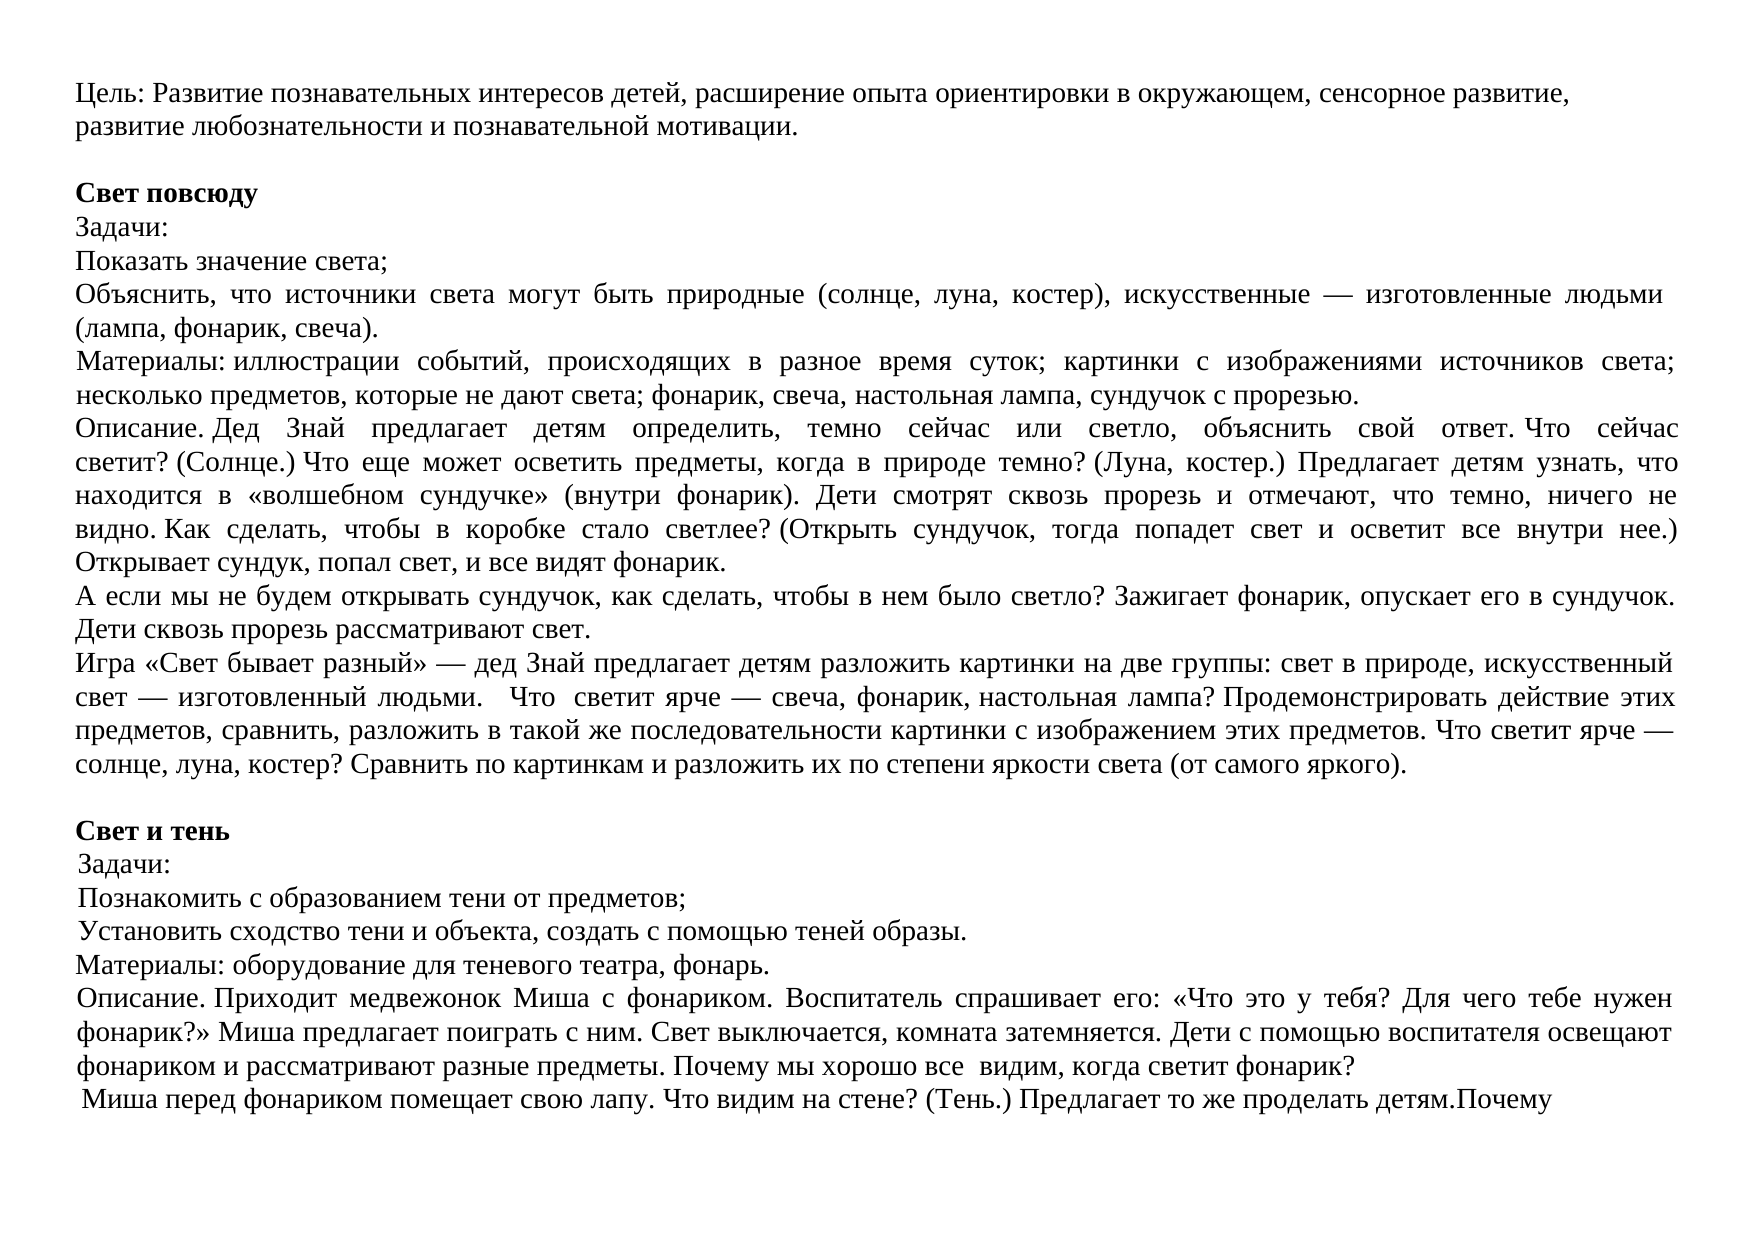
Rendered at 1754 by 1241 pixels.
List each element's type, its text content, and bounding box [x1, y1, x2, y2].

text Познакомить с образованием тени от предметов; [77, 880, 1675, 913]
text Показать значение света; [75, 243, 1665, 276]
text А если мы не будем открывать сундучок, как сделать, чтобы в нем было светло? Зажигает фонарик, опускает его в сундучок. Дети сквозь прорезь рассматривают свет. [75, 578, 1676, 645]
text Задачи: [75, 209, 1665, 243]
text Игра «Свет бывает разный» — дед Знай предлагает детям разложить картинки на две группы: свет в природе, искусственный свет — изготовленный людьми. Что светит ярче — свеча, фонарик, настольная лампа? Продемонстрировать действие этих предметов, сравнить, разложить в такой же последовательности картинки с изображением этих предметов. Что светит ярче — солнце, луна, костер? Сравнить по картинкам и разложить их по степени яркости света (от самого яркого). [75, 645, 1676, 779]
text Задачи: [77, 846, 1675, 880]
text Цель: Развитие познавательных интересов детей, расширение опыта ориентировки в окружающем, сенсорное развитие, развитие любознательности и познавательной мотивации. [75, 75, 1679, 142]
text Объяснить, что источники света могут быть природные (солнце, луна, костер), искусственные — изготовленные людьми (лампа, фонарик, свеча). [75, 276, 1665, 343]
text Миша перед фонариком помещает свою лапу. Что видим на стене? (Тень.) Предлагает то же проделать детям.Почему [81, 1081, 1679, 1115]
text Материалы: оборудование для теневого театра, фонарь. [75, 947, 1679, 981]
text Свет повсюду [75, 176, 1669, 209]
text Установить сходство тени и объекта, создать с помощью теней образы. [77, 913, 1675, 947]
text Материалы: иллюстрации событий, происходящих в разное время суток; картинки с изображениями источников света; несколько предметов, которые не дают света; фонарик, свеча, настольная лампа, сундучок с прорезью. [76, 343, 1676, 410]
text Свет и тень [75, 813, 1677, 846]
text Описание. Приходит медвежонок Миша с фонариком. Воспитатель спрашивает его: «Что это у тебя? Для чего тебе нужен фонарик?» Миша предлагает поиграть с ним. Свет выключается, комната затемняется. Дети с помощью воспитателя освещают фонариком и рассматривают разные предметы. Почему мы хорошо все видим, когда светит фонарик? [76, 981, 1674, 1081]
text Описание. Дед Знай предлагает детям определить, темно сейчас или светло, объяснить свой ответ. Что сейчас светит? (Солнце.) Что еще может осветить предметы, когда в природе темно? (Луна, костер.) Предлагает детям узнать, что находится в «волшебном сундучке» (внутри фонарик). Дети смотрят сквозь прорезь и отмечают, что темно, ничего не видно. Как сделать, чтобы в коробке стало светлее? (Открыть сундучок, тогда попадет свет и осветит все внутри нее.) Открывает сундук, попал свет, и все видят фонарик. [75, 410, 1679, 578]
